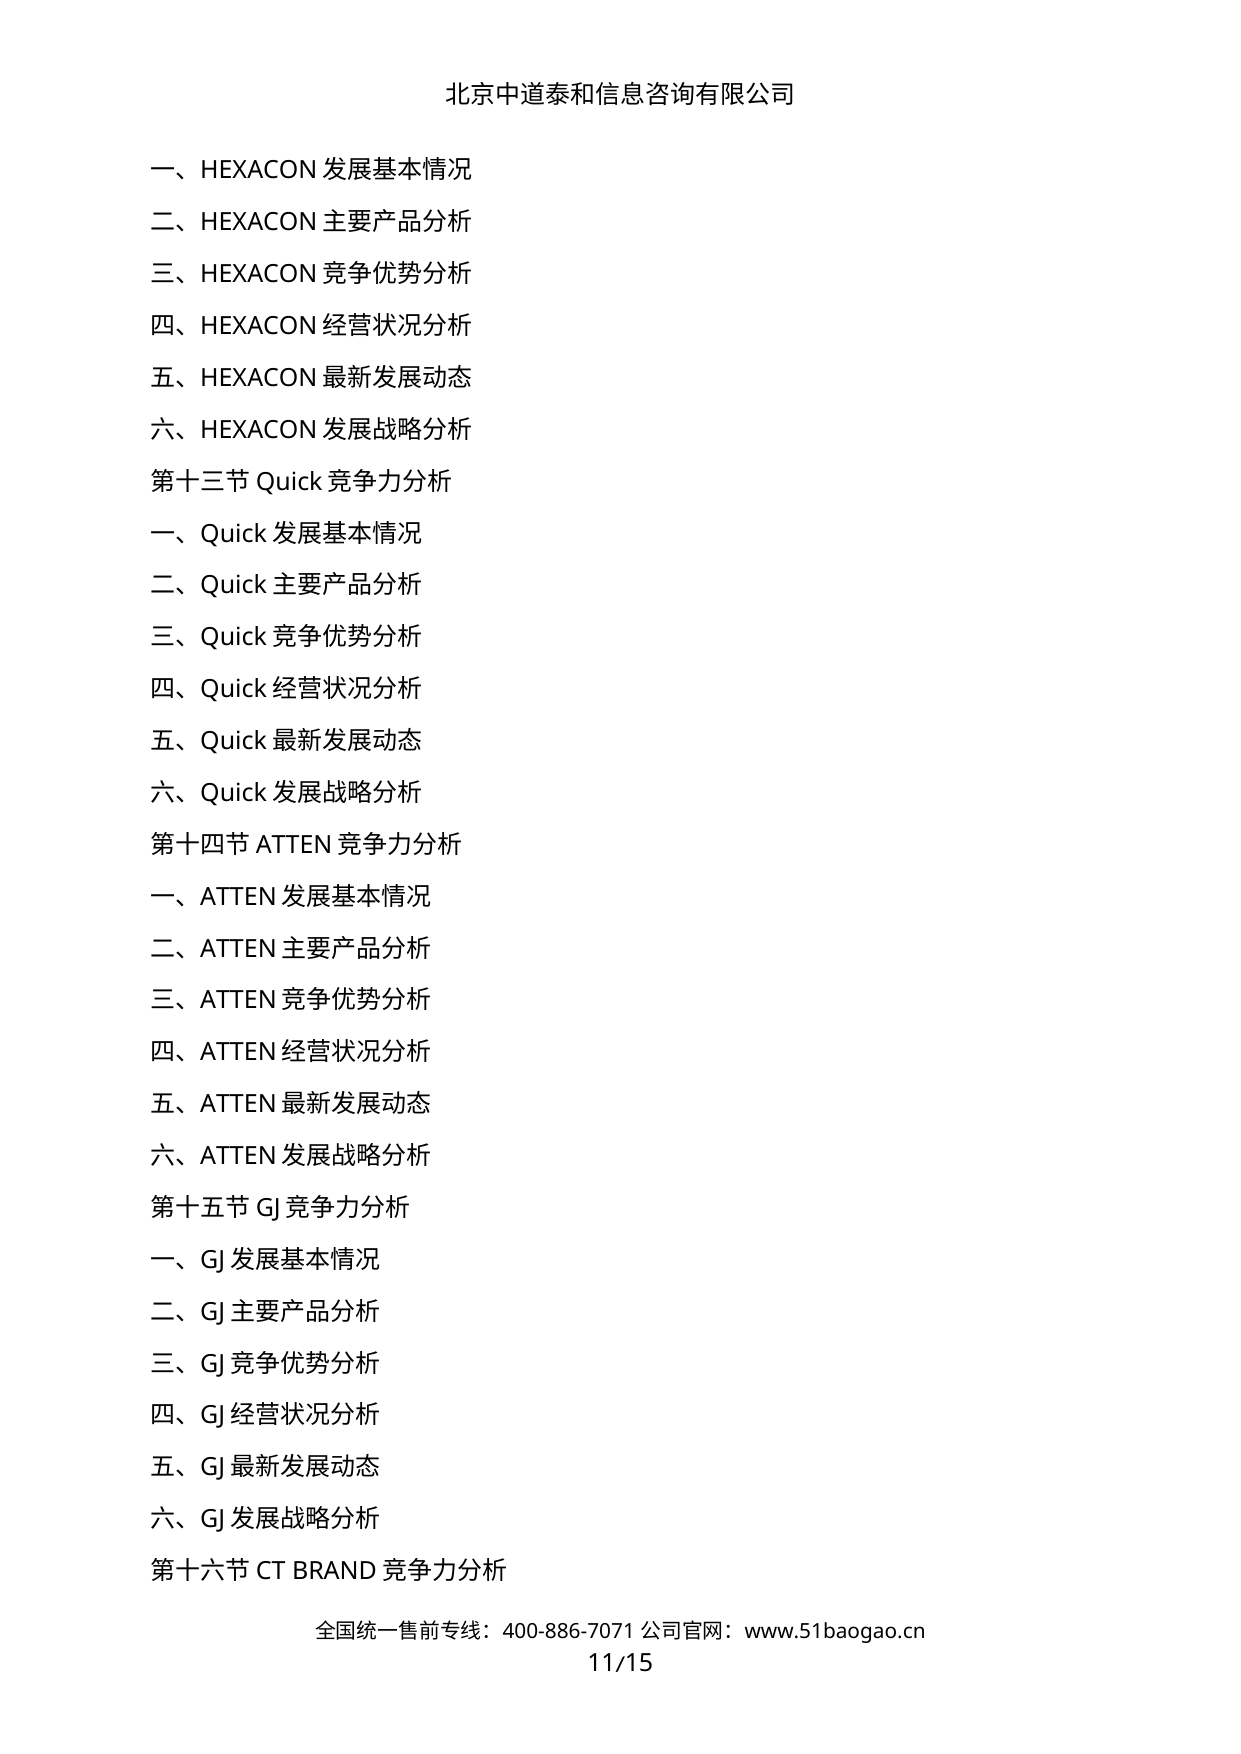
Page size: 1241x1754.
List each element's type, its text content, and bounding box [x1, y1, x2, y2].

text 四、HEXACON经营状况分析 [150, 306, 1090, 342]
text 一、GJ发展基本情况 [150, 1239, 1090, 1276]
text 二、HEXACON主要产品分析 [150, 202, 1090, 238]
text 二、Quick主要产品分析 [150, 565, 1090, 601]
text 一、Quick发展基本情况 [150, 513, 1090, 549]
text 第十五节 GJ竞争力分析 [150, 1187, 1090, 1224]
text 六、GJ发展战略分析 [150, 1499, 1090, 1535]
text 一、ATTEN发展基本情况 [150, 876, 1090, 912]
text 一、HEXACON发展基本情况 [150, 150, 1090, 186]
text 第十四节 ATTEN竞争力分析 [150, 824, 1090, 861]
text 三、ATTEN竞争优势分析 [150, 980, 1090, 1016]
text 五、ATTEN最新发展动态 [150, 1084, 1090, 1120]
text 二、GJ主要产品分析 [150, 1291, 1090, 1327]
text 第十六节 CT BRAND竞争力分析 [150, 1551, 1090, 1587]
text 四、ATTEN经营状况分析 [150, 1032, 1090, 1068]
text 六、Quick发展战略分析 [150, 772, 1090, 809]
text 五、GJ最新发展动态 [150, 1447, 1090, 1483]
text 四、GJ经营状况分析 [150, 1395, 1090, 1431]
text 四、Quick经营状况分析 [150, 669, 1090, 705]
text 三、GJ竞争优势分析 [150, 1343, 1090, 1379]
text 三、Quick竞争优势分析 [150, 617, 1090, 653]
text 五、HEXACON最新发展动态 [150, 357, 1090, 394]
text 第十三节 Quick竞争力分析 [150, 461, 1090, 497]
text 五、Quick最新发展动态 [150, 721, 1090, 757]
text 六、ATTEN发展战略分析 [150, 1136, 1090, 1172]
text 六、HEXACON发展战略分析 [150, 409, 1090, 446]
text 二、ATTEN主要产品分析 [150, 928, 1090, 964]
text 三、HEXACON竞争优势分析 [150, 254, 1090, 290]
